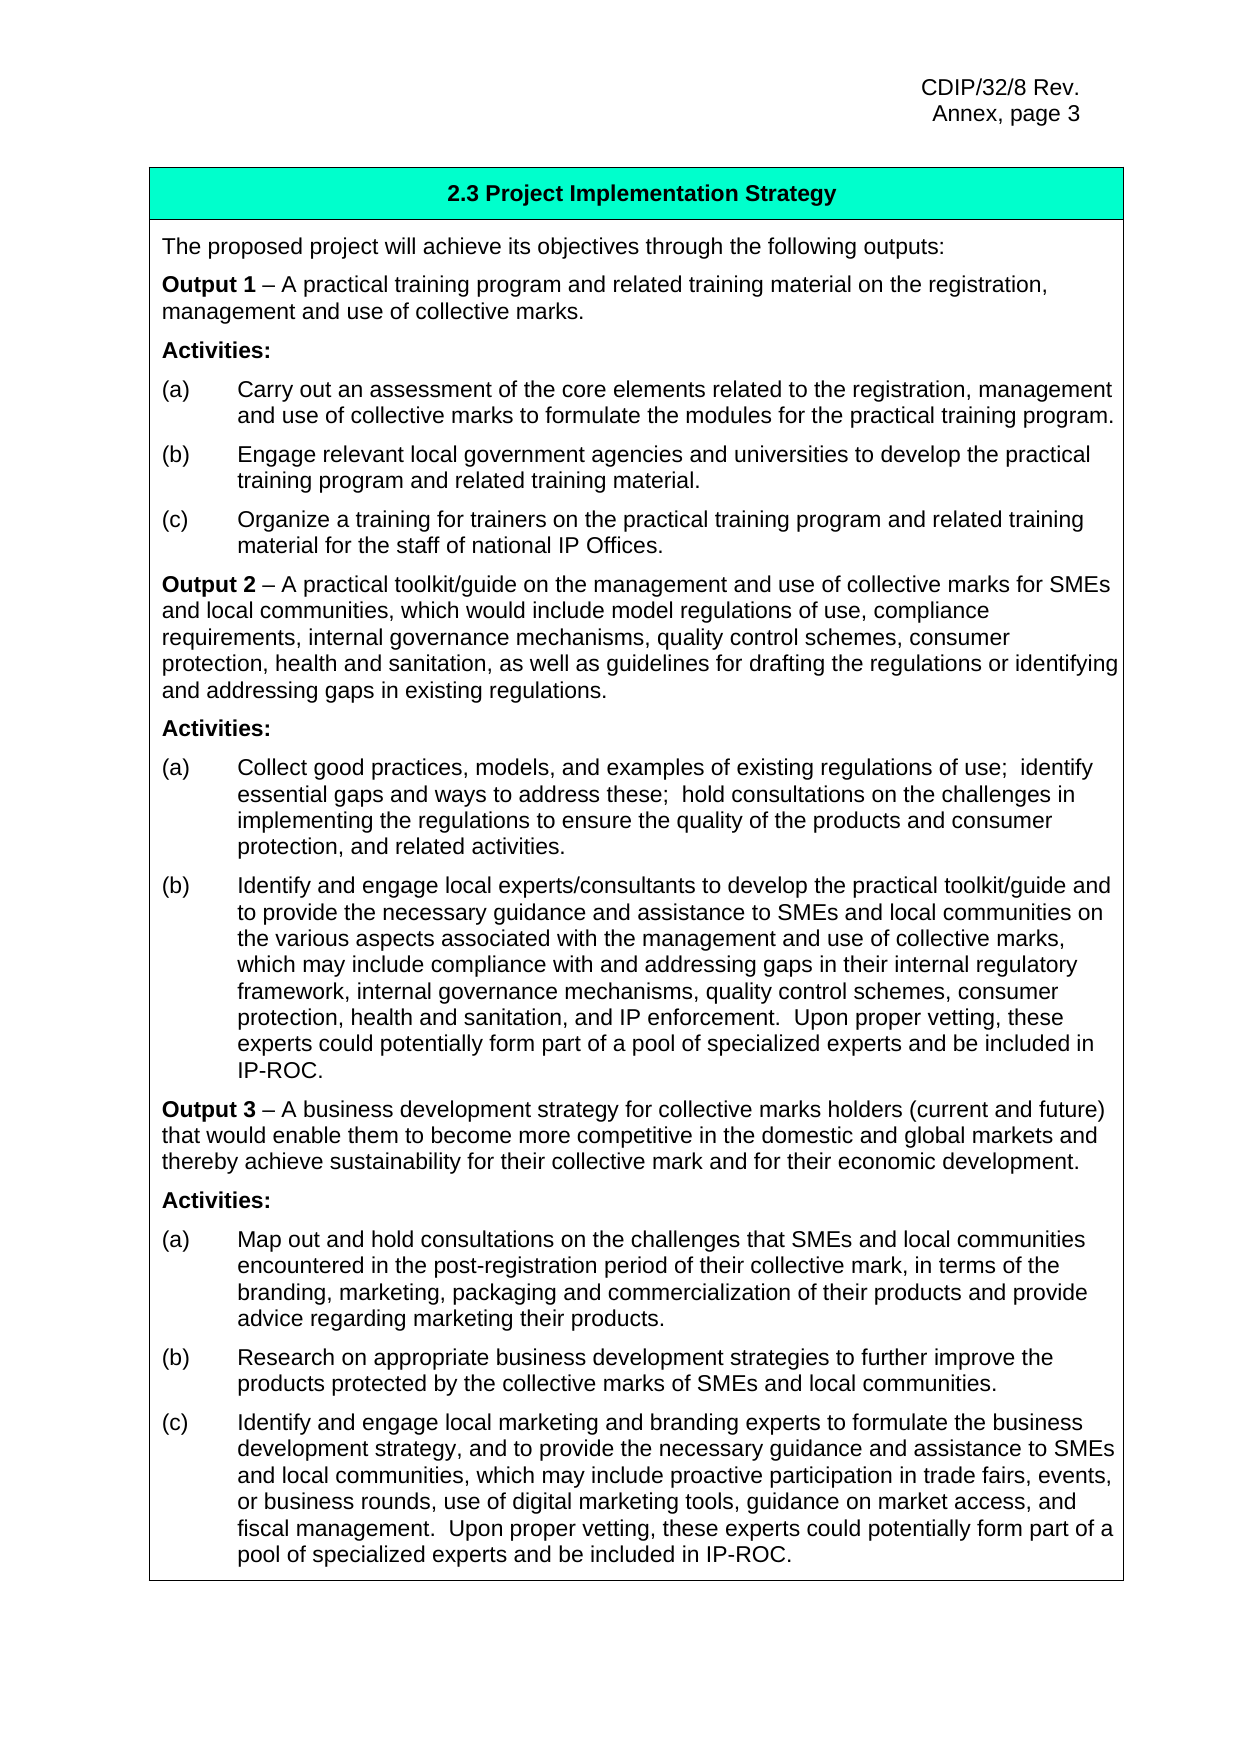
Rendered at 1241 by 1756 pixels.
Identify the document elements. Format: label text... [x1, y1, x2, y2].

table_cell 2.3 Project Implementation Strategy [150, 168, 1123, 219]
table_cell The proposed project will achieve its objectives through the following outputs: Output 1 – A practical training program and related training material on the registration, management and use of collective marks. Activities: Carry out an assessment of the core elements related to the registration, management and use of collective marks to formulate the modules for the practical training program. Engage relevant local government agencies and universities to develop the practical training program and related training material. Organize a training for trainers on the practical training program and related training material for the staff of national IP Offices. Output 2 – A practical toolkit/guide on the management and use of collective marks for SMEs and local communities, which would include model regulations of use, compliance requirements, internal governance mechanisms, quality control schemes, consumer protection, health and sanitation, as well as guidelines for drafting the regulations or identifying and addressing gaps in existing regulations. Activities: Collect good practices, models, and examples of existing regulations of use; identify essential gaps and ways to address these; hold consultations on the challenges in implementing the regulations to ensure the quality of the products and consumer protection, and related activities. Identify and engage local experts/consultants to develop the practical toolkit/guide and to provide the necessary guidance and assistance to SMEs and local communities on the various aspects associated with the management and use of collective marks, which may include compliance with and addressing gaps in their internal regulatory framework, internal governance mechanisms, quality control schemes, consumer protection, health and sanitation, and IP enforcement. Upon proper vetting, these experts could potentially form part of a pool of specialized experts and be included in IP-ROC. Output 3 – A business development strategy for collective marks holders (current and future) that would enable them to become more competitive in the domestic and global markets and thereby achieve sustainability for their collective mark and for their economic development. Activities: Map out and hold consultations on the challenges that SMEs and local communities encountered in the post-registration period of their collective mark, in terms of the branding, marketing, packaging and commercialization of their products and provide advice regarding marketing their products. Research on appropriate business development strategies to further improve the products protected by the collective marks of SMEs and local communities. Identify and engage local marketing and branding experts to formulate the business development strategy, and to provide the necessary guidance and assistance to SMEs and local communities, which may include proactive participation in trade fairs, events, or business rounds, use of digital marketing tools, guidance on market access, and fiscal management. Upon proper vetting, these experts could potentially form part of a pool of specialized experts and be included in IP-ROC. [150, 220, 1123, 1580]
